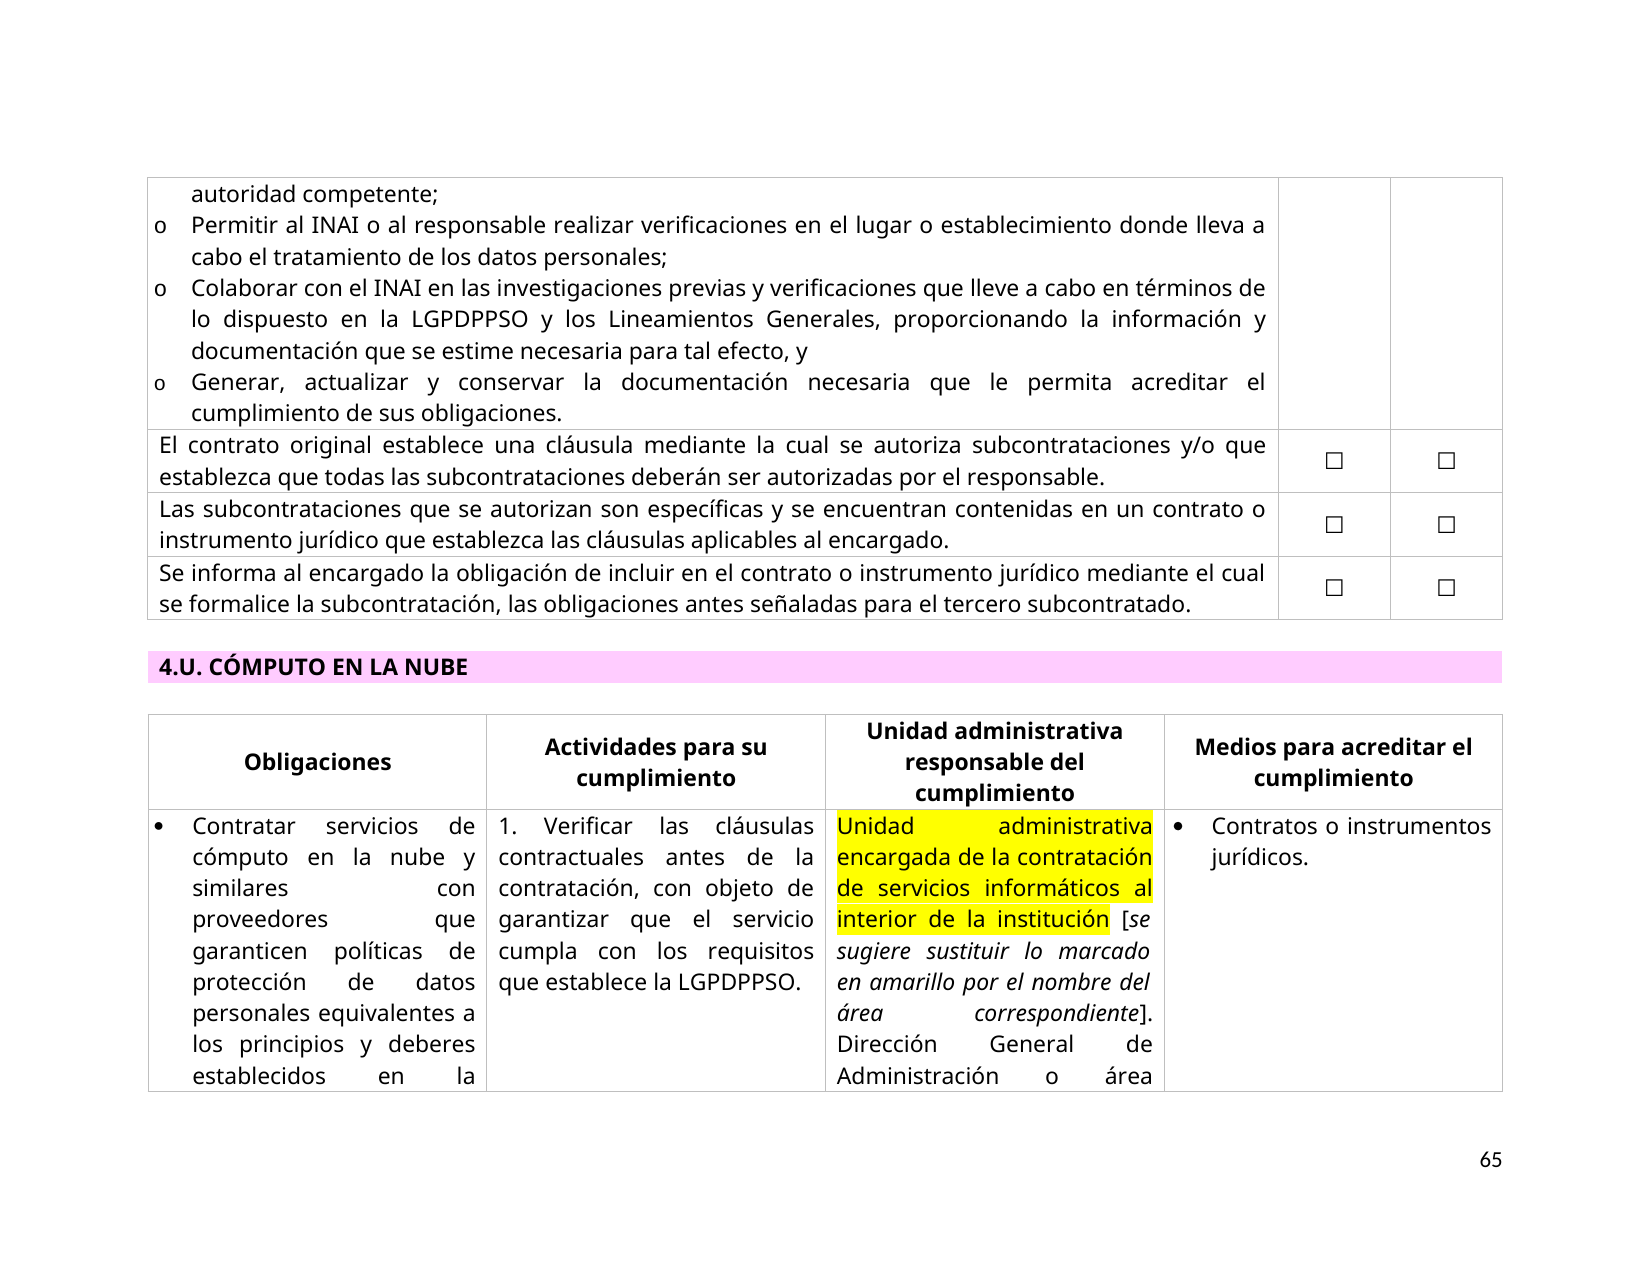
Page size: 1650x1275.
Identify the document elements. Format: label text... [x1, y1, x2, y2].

table_cell Contratos o instrumentos jurídicos. [1165, 810, 1502, 1091]
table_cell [826, 810, 1164, 1091]
table_header Obligaciones [149, 715, 486, 809]
table_cell Se informa al encargado la obligación de incluir en el contrato o instrumento jurídico mediante el cual se formalice la subcontratación, las obligaciones antes señaladas para el tercero subcontratado. [148, 557, 1278, 619]
table_header Actividades para su cumplimiento [487, 715, 825, 809]
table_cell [148, 178, 1278, 428]
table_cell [149, 810, 486, 1091]
table_cell El contrato original establece una cláusula mediante la cual se autoriza subcontrataciones y/o que establezca que todas las subcontrataciones deberán ser autorizadas por el responsable. [148, 430, 1278, 492]
table_header Medios para acreditar el cumplimiento [1165, 715, 1502, 809]
table_cell Las subcontrataciones que se autorizan son específicas y se encuentran contenidas en un contrato o instrumento jurídico que establezca las cláusulas aplicables al encargado. [148, 493, 1278, 556]
table_header Unidad administrativa responsable del cumplimiento [826, 715, 1164, 809]
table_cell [487, 810, 825, 1091]
table_header 4.U. CÓMPUTO EN LA NUBE [148, 651, 1502, 683]
